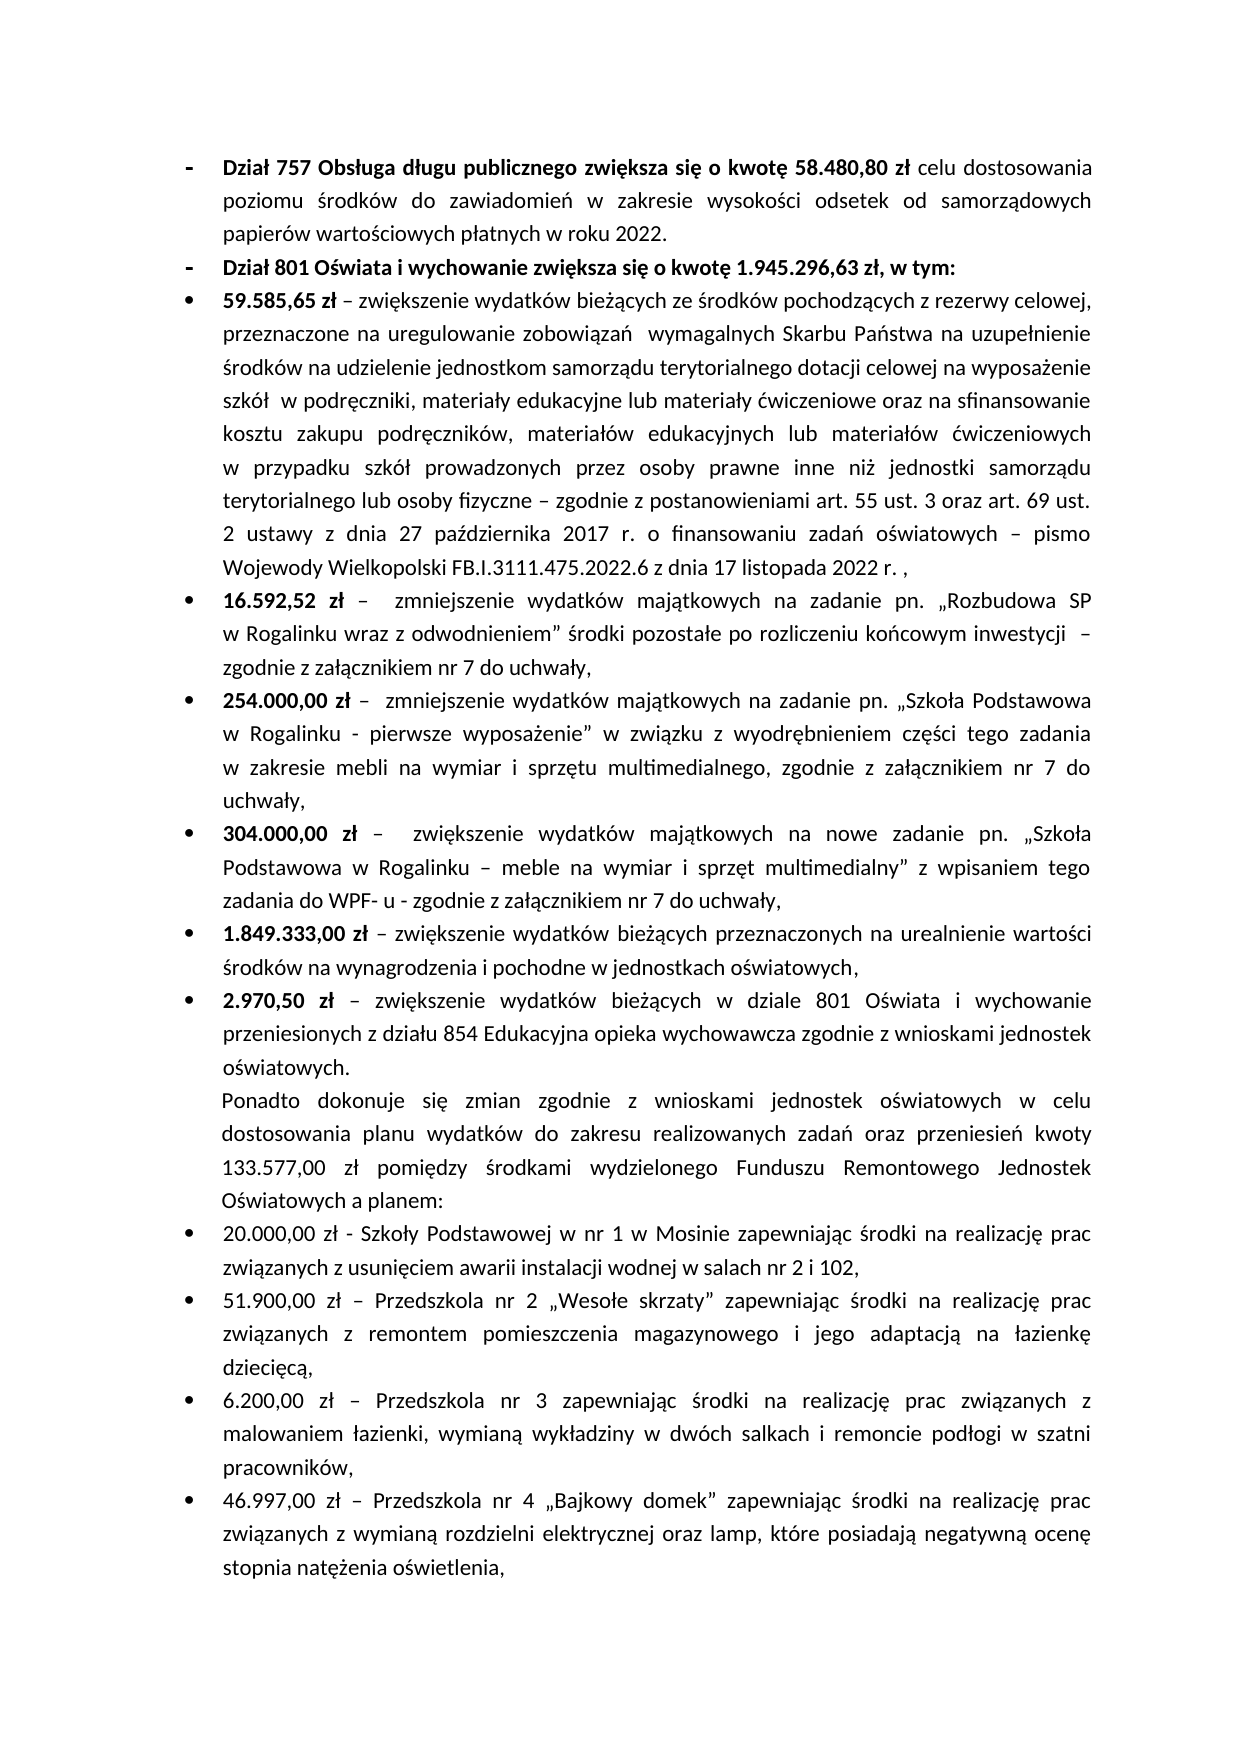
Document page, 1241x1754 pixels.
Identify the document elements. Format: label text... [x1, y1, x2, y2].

list 59.585,65 zł – zwiększenie wydatków bieżących ze środków pochodzących z rezerwy celowej, przeznaczone na uregulowanie zobowiązań wymagalnych Skarbu Państwa na uzupełnienie środków na udzielenie jednostkom samorządu terytorialnego dotacji celowej na wyposażenie szkół w podręczniki, materiały edukacyjne lub materiały ćwiczeniowe oraz na sfinansowanie kosztu zakupu podręczników, materiałów edukacyjnych lub materiałów ćwiczeniowych w przypadku szkół prowadzonych przez osoby prawne inne niż jednostki samorządu terytorialnego lub osoby fizyczne – zgodnie z postanowieniami art. 55 ust. 3 oraz art. 69 ust. 2 ustawy z dnia 27 października 2017 r. o finansowaniu zadań oświatowych – pismo Wojewody Wielkopolski FB.I.3111.475.2022.6 z dnia 17 listopada 2022 r. , [185, 281, 1093, 581]
text Ponadto dokonuje się zmian zgodnie z wnioskami jednostek oświatowych w celu dostosowania planu wydatków do zakresu realizowanych zadań oraz przeniesień kwoty 133.577,00 zł pomiędzy środkami wydzielonego Funduszu Remontowego Jednostek Oświatowych a planem: [221, 1081, 1093, 1214]
list 46.997,00 zł – Przedszkola nr 4 „Bajkowy domek” zapewniając środki na realizację prac związanych z wymianą rozdzielni elektrycznej oraz lamp, które posiadają negatywną ocenę stopnia natężenia oświetlenia, [185, 1481, 1093, 1581]
list 1.849.333,00 zł – zwiększenie wydatków bieżących przeznaczonych na urealnienie wartości środków na wynagrodzenia i pochodne w jednostkach oświatowych, [185, 914, 1093, 981]
list 304.000,00 zł – zwiększenie wydatków majątkowych na nowe zadanie pn. „Szkoła Podstawowa w Rogalinku – meble na wymiar i sprzęt multimedialny” z wpisaniem tego zadania do WPF- u - zgodnie z załącznikiem nr 7 do uchwały, [185, 814, 1093, 914]
list Dział 757 Obsługa długu publicznego zwiększa się o kwotę 58.480,80 zł celu dostosowania poziomu środków do zawiadomień w zakresie wysokości odsetek od samorządowych papierów wartościowych płatnych w roku 2022. [185, 148, 1093, 248]
list 6.200,00 zł – Przedszkola nr 3 zapewniając środki na realizację prac związanych z malowaniem łazienki, wymianą wykładziny w dwóch salkach i remoncie podłogi w szatni pracowników, [185, 1381, 1093, 1481]
list 51.900,00 zł – Przedszkola nr 2 „Wesołe skrzaty” zapewniając środki na realizację prac związanych z remontem pomieszczenia magazynowego i jego adaptacją na łazienkę dziecięcą, [185, 1281, 1093, 1381]
list 16.592,52 zł – zmniejszenie wydatków majątkowych na zadanie pn. „Rozbudowa SP w Rogalinku wraz z odwodnieniem” środki pozostałe po rozliczeniu końcowym inwestycji – zgodnie z załącznikiem nr 7 do uchwały, [185, 581, 1093, 681]
list 20.000,00 zł - Szkoły Podstawowej w nr 1 w Mosinie zapewniając środki na realizację prac związanych z usunięciem awarii instalacji wodnej w salach nr 2 i 102, [185, 1214, 1093, 1281]
list 254.000,00 zł – zmniejszenie wydatków majątkowych na zadanie pn. „Szkoła Podstawowa w Rogalinku - pierwsze wyposażenie” w związku z wyodrębnieniem części tego zadania w zakresie mebli na wymiar i sprzętu multimedialnego, zgodnie z załącznikiem nr 7 do uchwały, [185, 681, 1093, 814]
list Dział 801 Oświata i wychowanie zwiększa się o kwotę 1.945.296,63 zł, w tym: [185, 248, 1093, 281]
list 2.970,50 zł – zwiększenie wydatków bieżących w dziale 801 Oświata i wychowanie przeniesionych z działu 854 Edukacyjna opieka wychowawcza zgodnie z wnioskami jednostek oświatowych. [185, 981, 1093, 1081]
